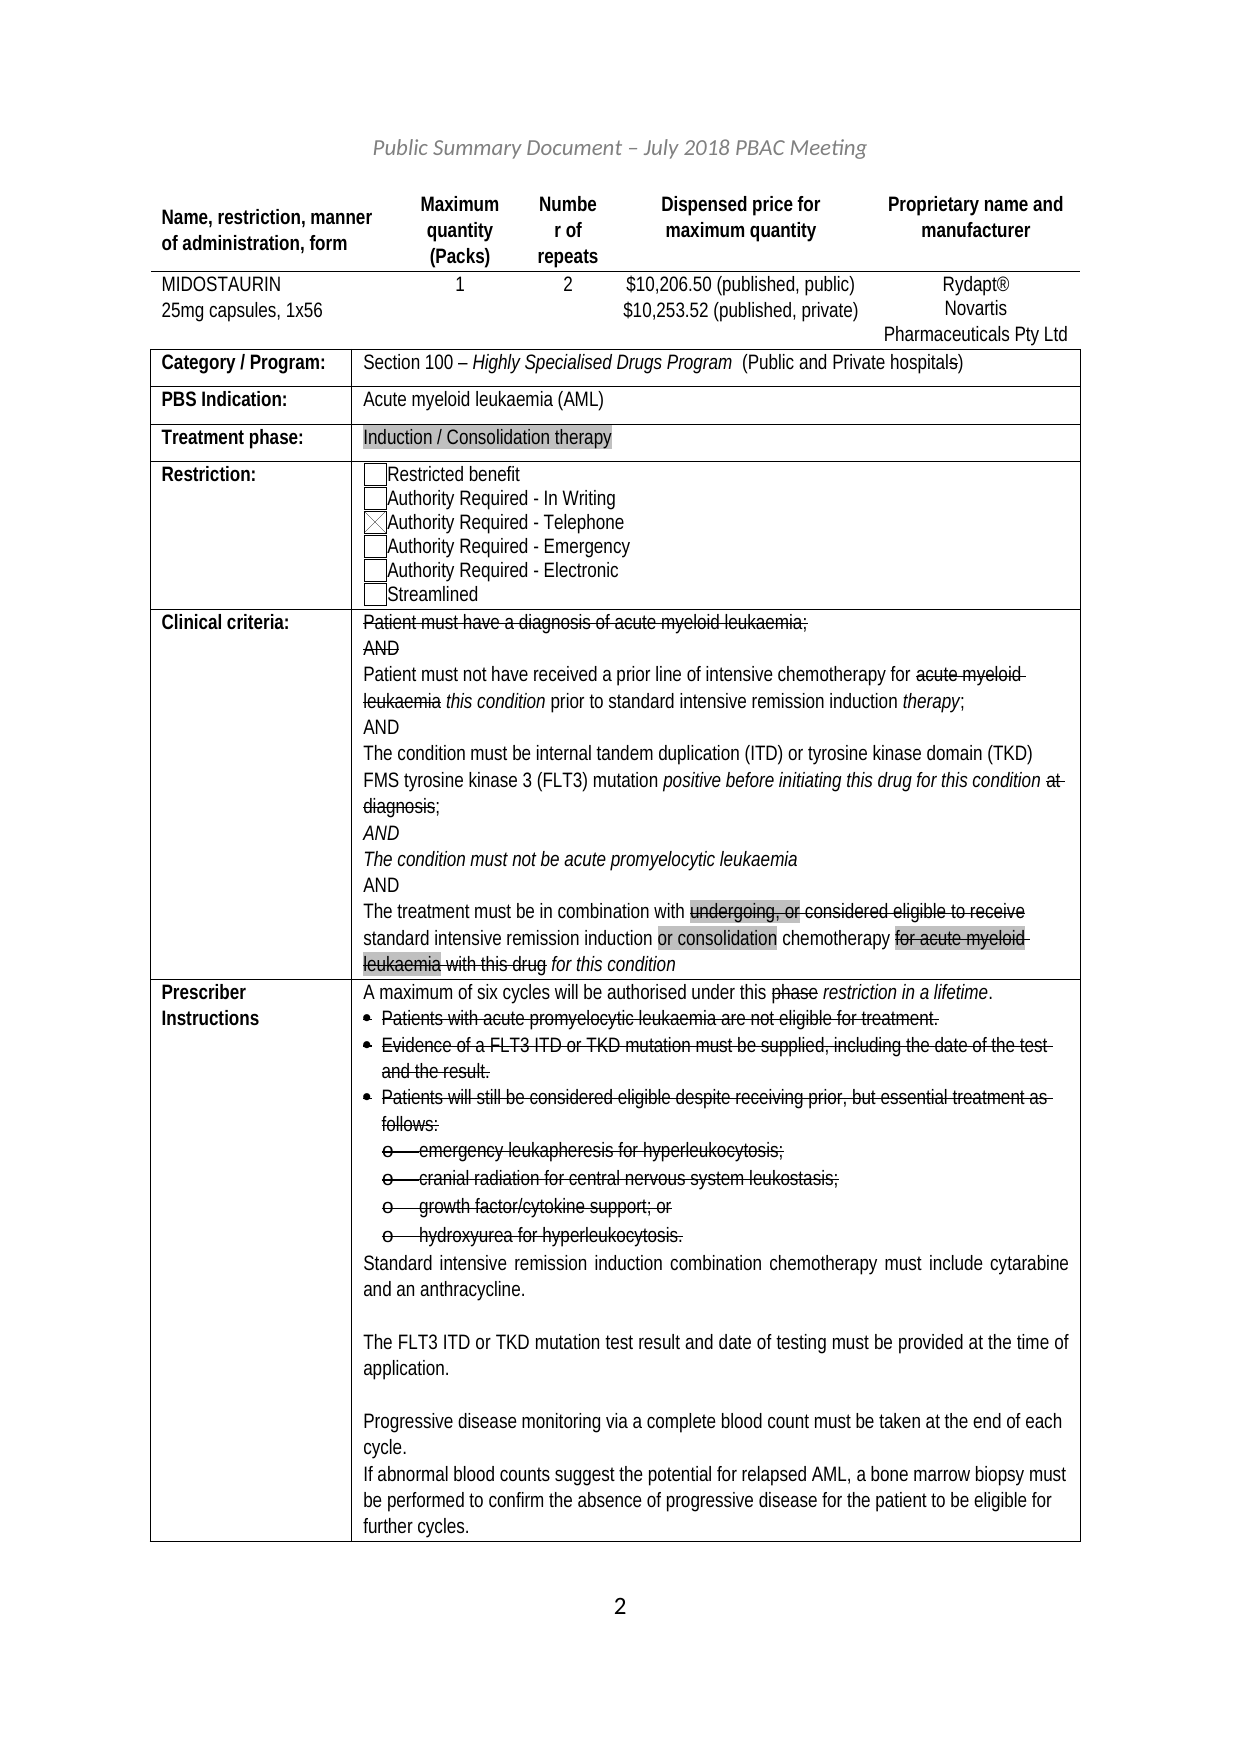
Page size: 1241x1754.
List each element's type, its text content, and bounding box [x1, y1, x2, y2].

table_header Proprietary name and manufacturer [871, 191, 1081, 271]
table_cell Section 100 – Highly Specialised Drugs Program (Public and Private hospitals) [352, 350, 1080, 386]
table_header Dispensed price for maximum quantity [611, 191, 871, 271]
table_cell Restricted benefit Authority Required - In Writing Authority Required - Telephone Authority Required - Emergency Authority Required - Electronic Streamlined [352, 462, 1080, 608]
table_cell Treatment phase: [151, 425, 351, 461]
table_cell $10,206.50 (published, public) $10,253.52 (published, private) [611, 272, 871, 349]
table_cell 2 [525, 272, 611, 349]
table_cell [151, 980, 351, 1541]
table_cell Restriction: [151, 462, 351, 608]
table_cell Rydapt® Novartis Pharmaceuticals Pty Ltd [871, 271, 1081, 349]
table_cell Category / Program: [151, 350, 351, 386]
table_cell Induction / Consolidation therapy [352, 425, 1080, 461]
table_cell 1 [395, 272, 524, 349]
table_cell Acute myeloid leukaemia (AML) [352, 387, 1080, 424]
table_cell MIDOSTAURIN 25mg capsules, 1x56 [150, 271, 395, 349]
table_header Number of repeats [525, 191, 611, 271]
table_header Maximum quantity (Packs) [395, 191, 524, 271]
table_cell PBS Indication: [151, 387, 351, 424]
table_cell Patient must have a diagnosis of acute myeloid leukaemia; AND Patient must not have received a prior line of intensive chemotherapy for acute myeloid leukaemia this condition prior to standard intensive remission induction therapy; AND The condition must be internal tandem duplication (ITD) or tyrosine kinase domain (TKD) FMS tyrosine kinase 3 (FLT3) mutation positive before initiating this drug for this condition at diagnosis; AND The condition must not be acute promyelocytic leukaemia AND The treatment must be in combination with undergoing, or considered eligible to receive standard intensive remission induction or consolidation chemotherapy for acute myeloid leukaemia with this drug for this condition [352, 610, 1080, 979]
table_header Name, restriction, manner of administration, form [150, 191, 395, 271]
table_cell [352, 980, 1080, 1541]
table_cell Clinical criteria: [151, 610, 351, 979]
